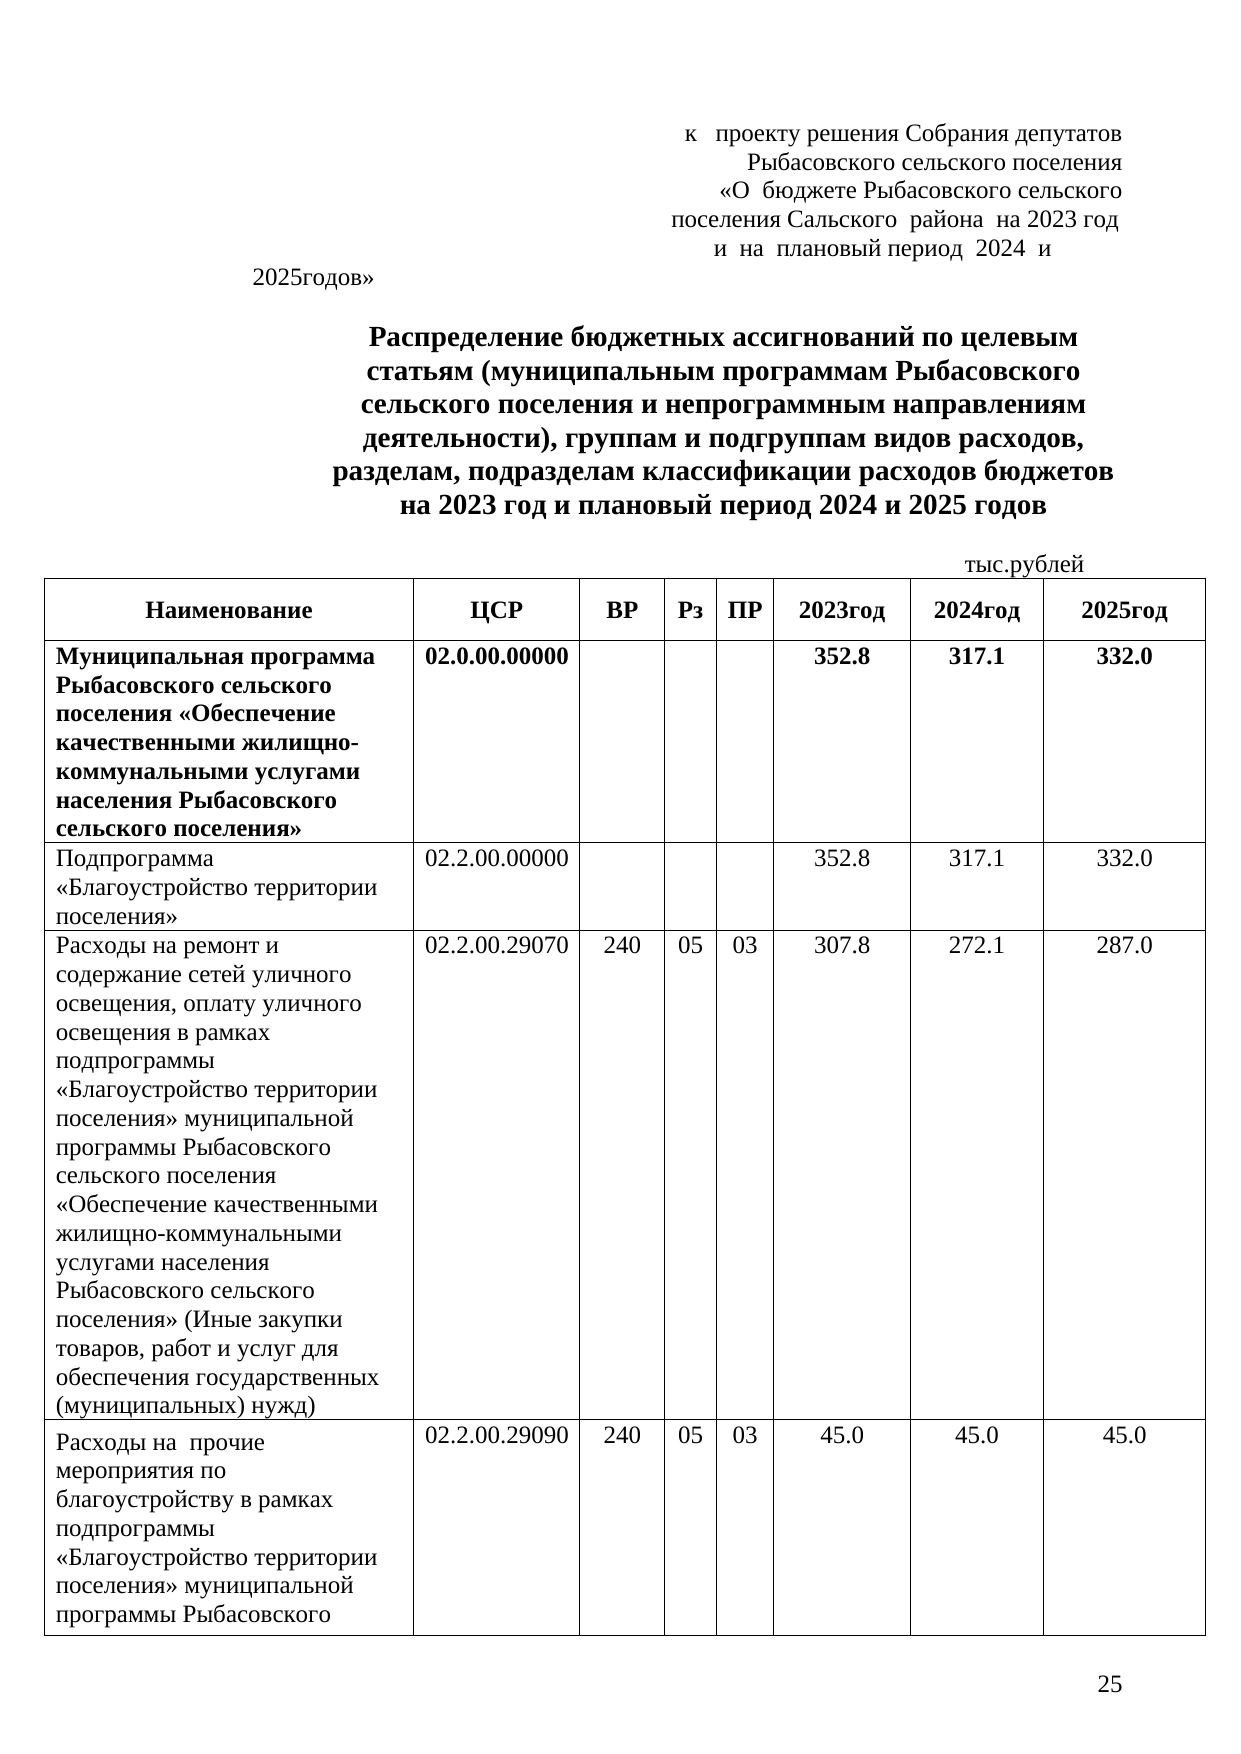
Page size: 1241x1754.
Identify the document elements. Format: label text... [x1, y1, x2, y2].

table_cell 45.0 [911, 1420, 1043, 1635]
table_cell Муниципальная программа Рыбасовского сельского поселения «Обеспечение качественными жилищно-коммунальными услугами населения Рыбасовского сельского поселения» [45, 641, 413, 842]
table_cell [717, 843, 773, 929]
table_cell 45.0 [774, 1420, 910, 1635]
list Рыбасовского сельского поселения [325, 147, 1122, 176]
table_cell 02.2.00.29070 [414, 931, 579, 1419]
table_header ПР [717, 579, 773, 640]
table_cell 05 [665, 1420, 716, 1635]
table_cell 352.8 [774, 641, 910, 842]
list тыс.рублей [325, 549, 1122, 577]
table_cell [580, 843, 664, 929]
table_cell 317.1 [911, 843, 1043, 929]
table_cell Подпрограмма «Благоустройство территории поселения» [45, 843, 413, 929]
table_header 2024год [911, 579, 1043, 640]
table_header ВР [580, 579, 664, 640]
list Распределение бюджетных ассигнований по целевым статьям (муниципальным программам Рыбасовского сельского поселения и непрограммным направлениям деятельности), группам и подгруппам видов расходов, разделам, подразделам классификации расходов бюджетов на 2023 год и плановый период 2024 и 2025 годов [325, 319, 1122, 521]
table_cell 332.0 [1044, 843, 1205, 929]
table_header Наименование [45, 579, 413, 640]
table_cell 02.2.00.29090 [414, 1420, 579, 1635]
table_cell 332.0 [1044, 641, 1205, 842]
table_cell [665, 843, 716, 929]
text и на плановый период 2024 и 2025годов» [252, 233, 1122, 291]
table_cell 45.0 [1044, 1420, 1205, 1635]
table_cell 05 [665, 931, 716, 1419]
table_cell 02.0.00.00000 [414, 641, 579, 842]
table_cell 307.8 [774, 931, 910, 1419]
list к проекту решения Собрания депутатов [325, 118, 1122, 147]
table_header ЦСР [414, 579, 579, 640]
table_cell 240 [580, 1420, 664, 1635]
table_cell 02.2.00.00000 [414, 843, 579, 929]
table_cell 240 [580, 931, 664, 1419]
table_header Рз [665, 579, 716, 640]
table_cell 03 [717, 931, 773, 1419]
table_cell [717, 641, 773, 842]
table_cell 272.1 [911, 931, 1043, 1419]
text поселения Сальского района на 2023 год [177, 204, 1122, 233]
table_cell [45, 1420, 413, 1635]
table_cell 03 [717, 1420, 773, 1635]
table_cell [580, 641, 664, 842]
table_header 2025год [1044, 579, 1205, 640]
list «О бюджете Рыбасовского сельского [325, 176, 1122, 204]
table_header 2023год [774, 579, 910, 640]
table_cell 317.1 [911, 641, 1043, 842]
table_cell 287.0 [1044, 931, 1205, 1419]
table_cell 352.8 [774, 843, 910, 929]
table_cell Расходы на ремонт и содержание сетей уличного освещения, оплату уличного освещения в рамках подпрограммы «Благоустройство территории поселения» муниципальной программы Рыбасовского сельского поселения «Обеспечение качественными жилищно-коммунальными услугами населения Рыбасовского сельского поселения» (Иные закупки товаров, работ и услуг для обеспечения государственных (муниципальных) нужд) [45, 931, 413, 1419]
table_cell [665, 641, 716, 842]
